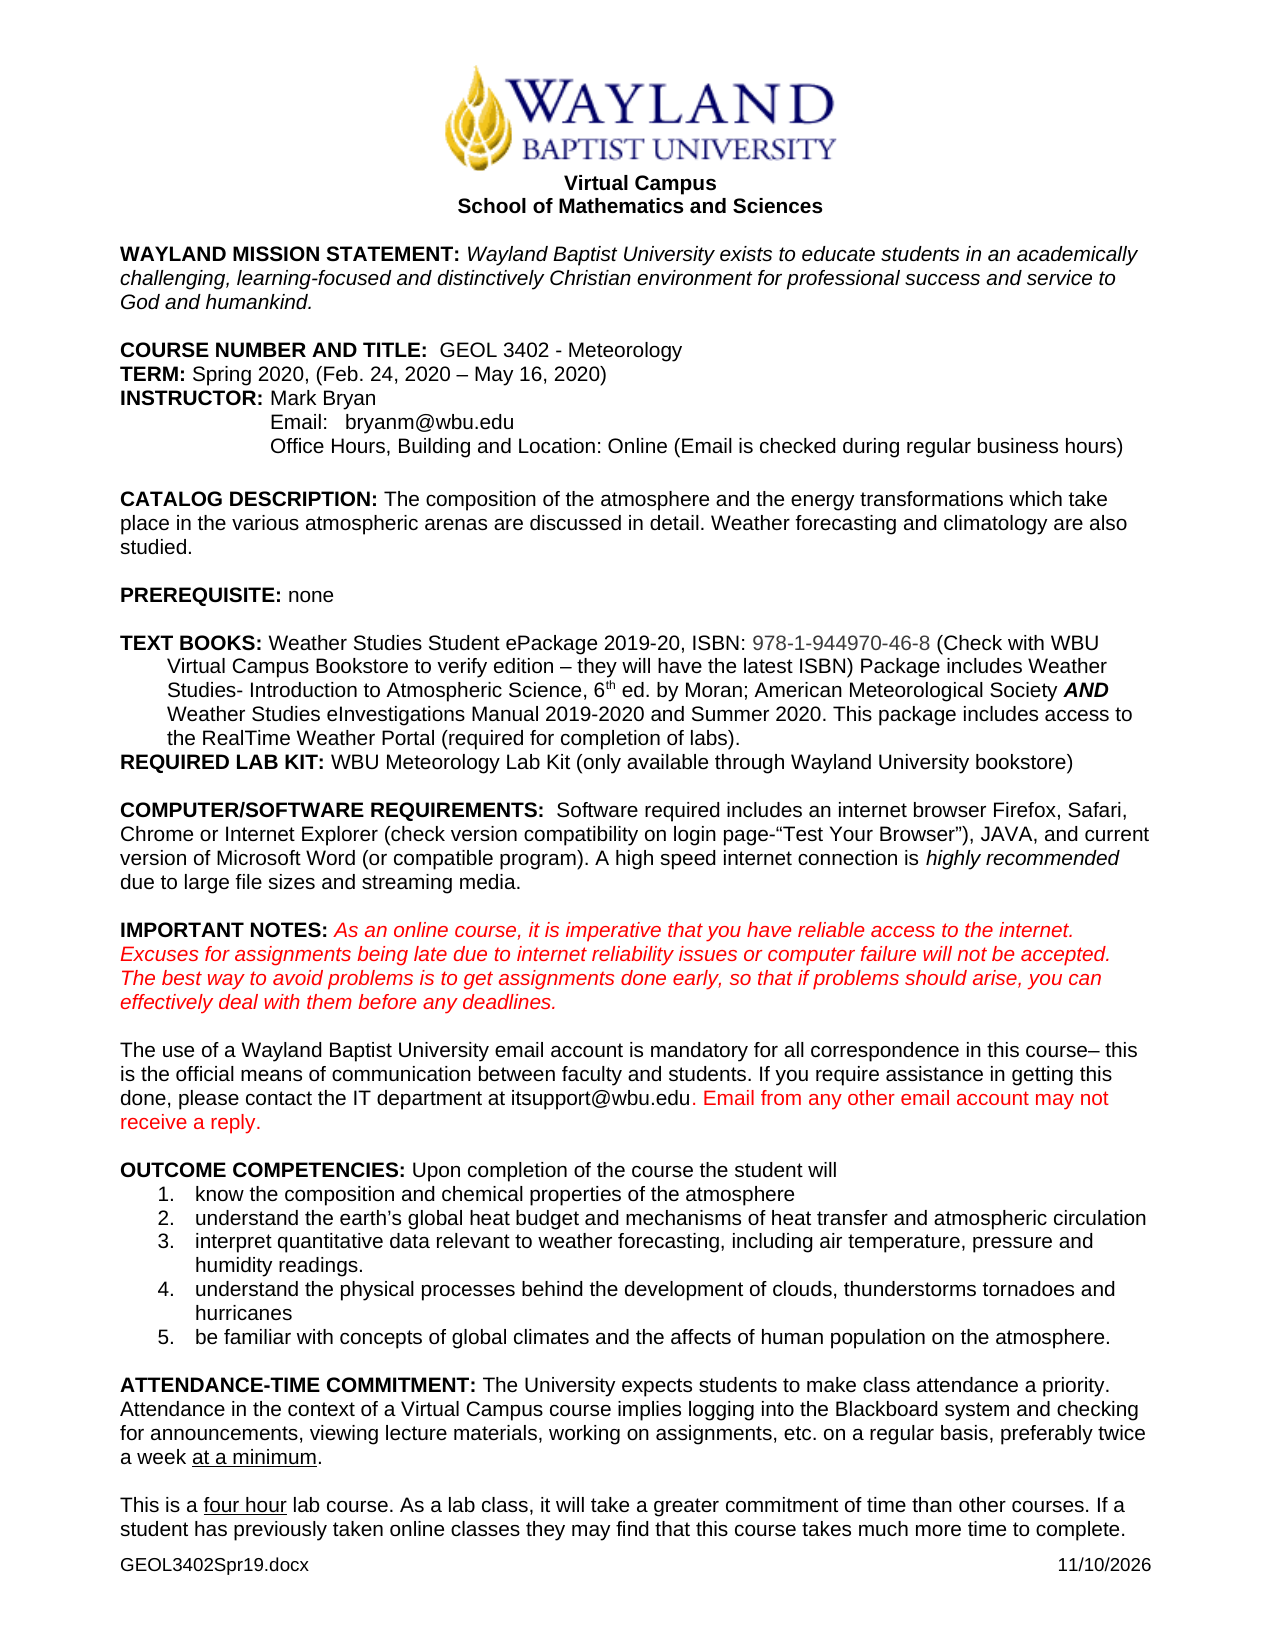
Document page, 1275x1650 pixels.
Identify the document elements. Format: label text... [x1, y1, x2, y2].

list be familiar with concepts of global climates and the affects of human population on the atmosphere. [157, 1325, 1155, 1349]
list know the composition and chemical properties of the atmosphere [157, 1181, 1155, 1205]
text OUTCOME COMPETENCIES: Upon completion of the course the student will [120, 1157, 1155, 1181]
text CATALOG DESCRIPTION: The composition of the atmosphere and the energy transformations which take place in the various atmospheric arenas are discussed in detail. Weather forecasting and climatology are also studied. [120, 487, 1155, 558]
text COMPUTER/SOFTWARE REQUIREMENTS: Software required includes an internet browser Firefox, Safari, Chrome or Internet Explorer (check version compatibility on login page-“Test Your Browser”), JAVA, and current version of Microsoft Word (or compatible program). A high speed internet connection is highly recommended due to large file sizes and streaming media. [120, 798, 1155, 894]
text School of Mathematics and Sciences [120, 194, 1161, 218]
text Email: bryanm@wbu.edu [120, 410, 1161, 434]
text TEXT BOOKS: Weather Studies Student ePackage 2019-20, ISBN: 978-1-944970-46-8 (Check with WBU Virtual Campus Bookstore to verify edition – they will have the latest ISBN) Package includes Weather Studies- Introduction to Atmospheric Science, 6th ed. by Moran; American Meteorological Society AND Weather Studies eInvestigations Manual 2019-2020 and Summer 2020. This package includes access to the RealTime Weather Portal (required for completion of labs). [120, 630, 1155, 750]
text INSTRUCTOR: Mark Bryan [120, 386, 1161, 410]
list understand the physical processes behind the development of clouds, thunderstorms tornadoes and hurricanes [157, 1277, 1155, 1325]
text Virtual Campus [120, 170, 1161, 194]
text COURSE NUMBER AND TITLE: GEOL 3402 - Meteorology [120, 338, 1161, 362]
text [120, 1493, 1155, 1541]
text ATTENDANCE-TIME COMMITMENT: The University expects students to make class attendance a priority. Attendance in the context of a Virtual Campus course implies logging into the Blackboard system and checking for announcements, viewing lecture materials, working on assignments, etc. on a regular basis, preferably twice a week at a minimum. [120, 1373, 1155, 1469]
text IMPORTANT NOTES: As an online course, it is imperative that you have reliable access to the internet. Excuses for assignments being late due to internet reliability issues or computer failure will not be accepted. The best way to avoid problems is to get assignments done early, so that if problems should arise, you can effectively deal with them before any deadlines. [120, 918, 1155, 1014]
text REQUIRED LAB KIT: WBU Meteorology Lab Kit (only available through Wayland University bookstore) [120, 750, 1155, 774]
text PREREQUISITE: none [120, 582, 1155, 606]
text TERM: Spring 2020, (Feb. 24, 2020 – May 16, 2020) [120, 362, 1155, 386]
text Office Hours, Building and Location: Online (Email is checked during regular business hours) [120, 434, 1161, 458]
text WAYLAND MISSION STATEMENT: Wayland Baptist University exists to educate students in an academically challenging, learning-focused and distinctively Christian environment for professional success and service to God and humankind. [120, 242, 1161, 314]
list understand the earth’s global heat budget and mechanisms of heat transfer and atmospheric circulation [157, 1205, 1155, 1229]
text The use of a Wayland Baptist University email account is mandatory for all correspondence in this course– this is the official means of communication between faculty and students. If you require assistance in getting this done, please contact the IT department at itsupport@wbu.edu. Email from any other email account may not receive a reply. [120, 1038, 1155, 1133]
list interpret quantitative data relevant to weather forecasting, including air temperature, pressure and humidity readings. [157, 1229, 1155, 1277]
